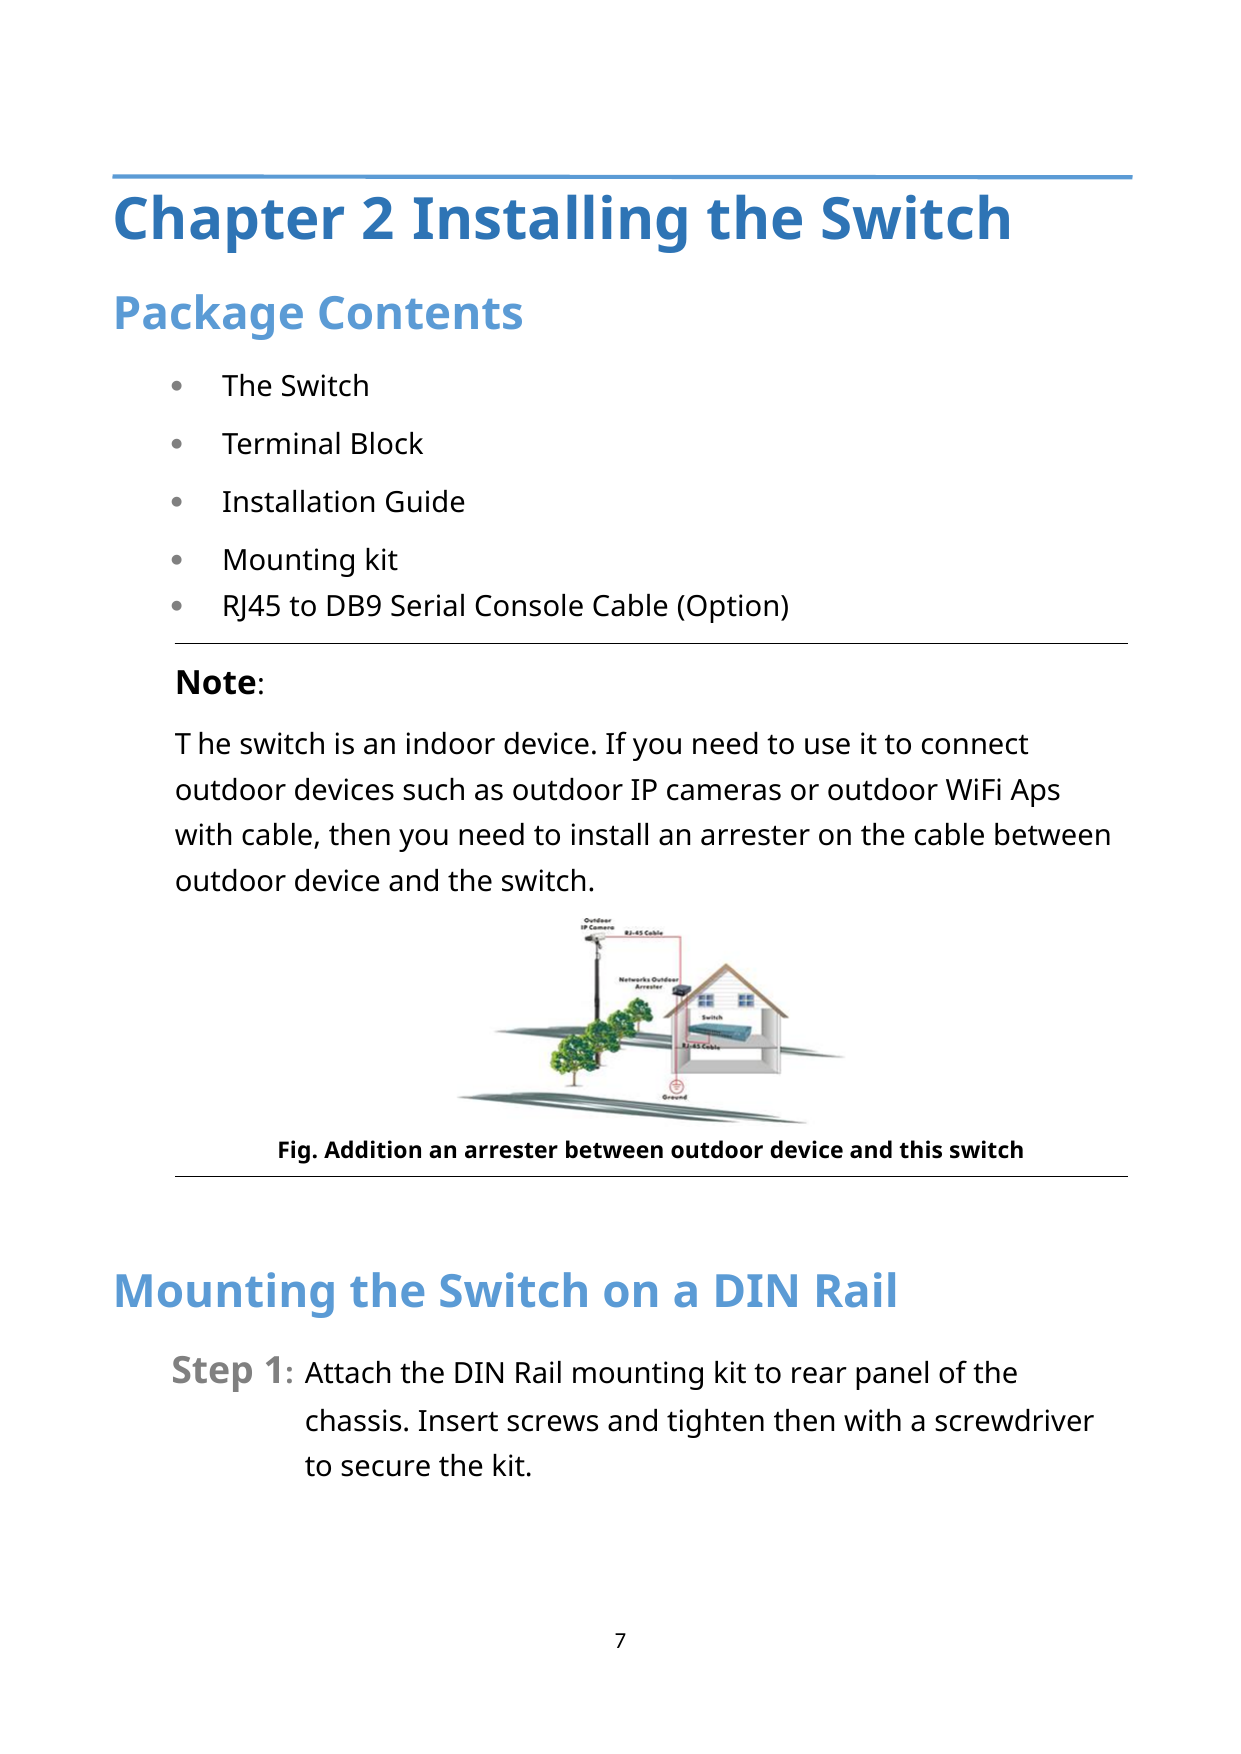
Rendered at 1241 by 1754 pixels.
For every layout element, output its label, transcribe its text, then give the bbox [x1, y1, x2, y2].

subtitle Chapter 2 Installing the Switch [112, 179, 1128, 256]
subtitle Mounting the Switch on a DIN Rail [112, 1259, 1128, 1321]
list RJ45 to DB9 Serial Console Cable (Option) [172, 585, 1128, 625]
list Installation Guide [172, 481, 1128, 521]
picture [456, 918, 846, 1130]
list Mounting kit [172, 539, 1128, 579]
text Step 1: Attach the DIN Rail mounting kit to rear panel of the chassis. Insert screws and tighten then with a screwdriver to secure the kit. [171, 1343, 1128, 1485]
list The Switch [172, 365, 1128, 405]
list Terminal Block [172, 423, 1128, 463]
subtitle Package Contents [112, 281, 1128, 343]
text T he switch is an indoor device. If you need to use it to connect outdoor devices such as outdoor IP cameras or outdoor WiFi Aps with cable, then you need to install an arrester on the cable between outdoor device and the switch. [174, 708, 1128, 900]
text Note: [174, 644, 1128, 704]
